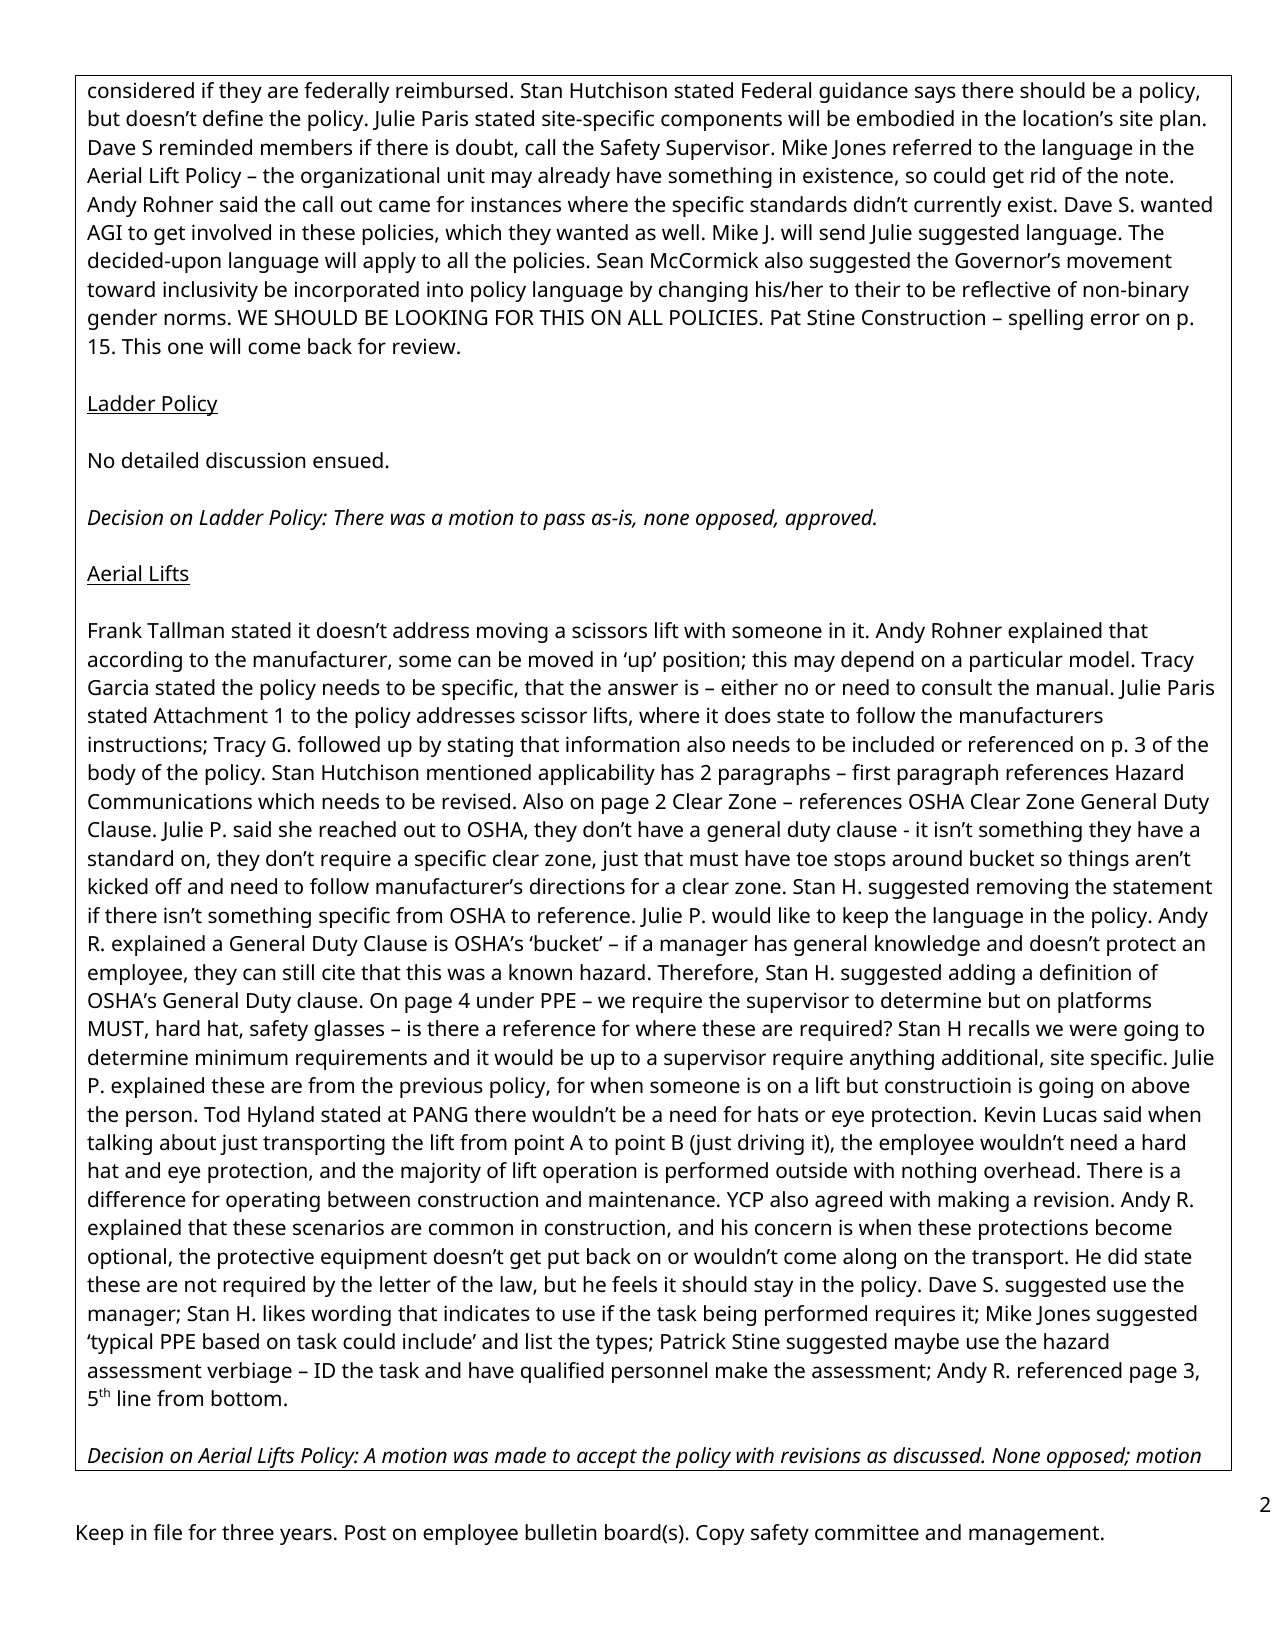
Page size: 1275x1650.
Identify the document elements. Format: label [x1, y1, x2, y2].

table_cell [76, 76, 1231, 1469]
